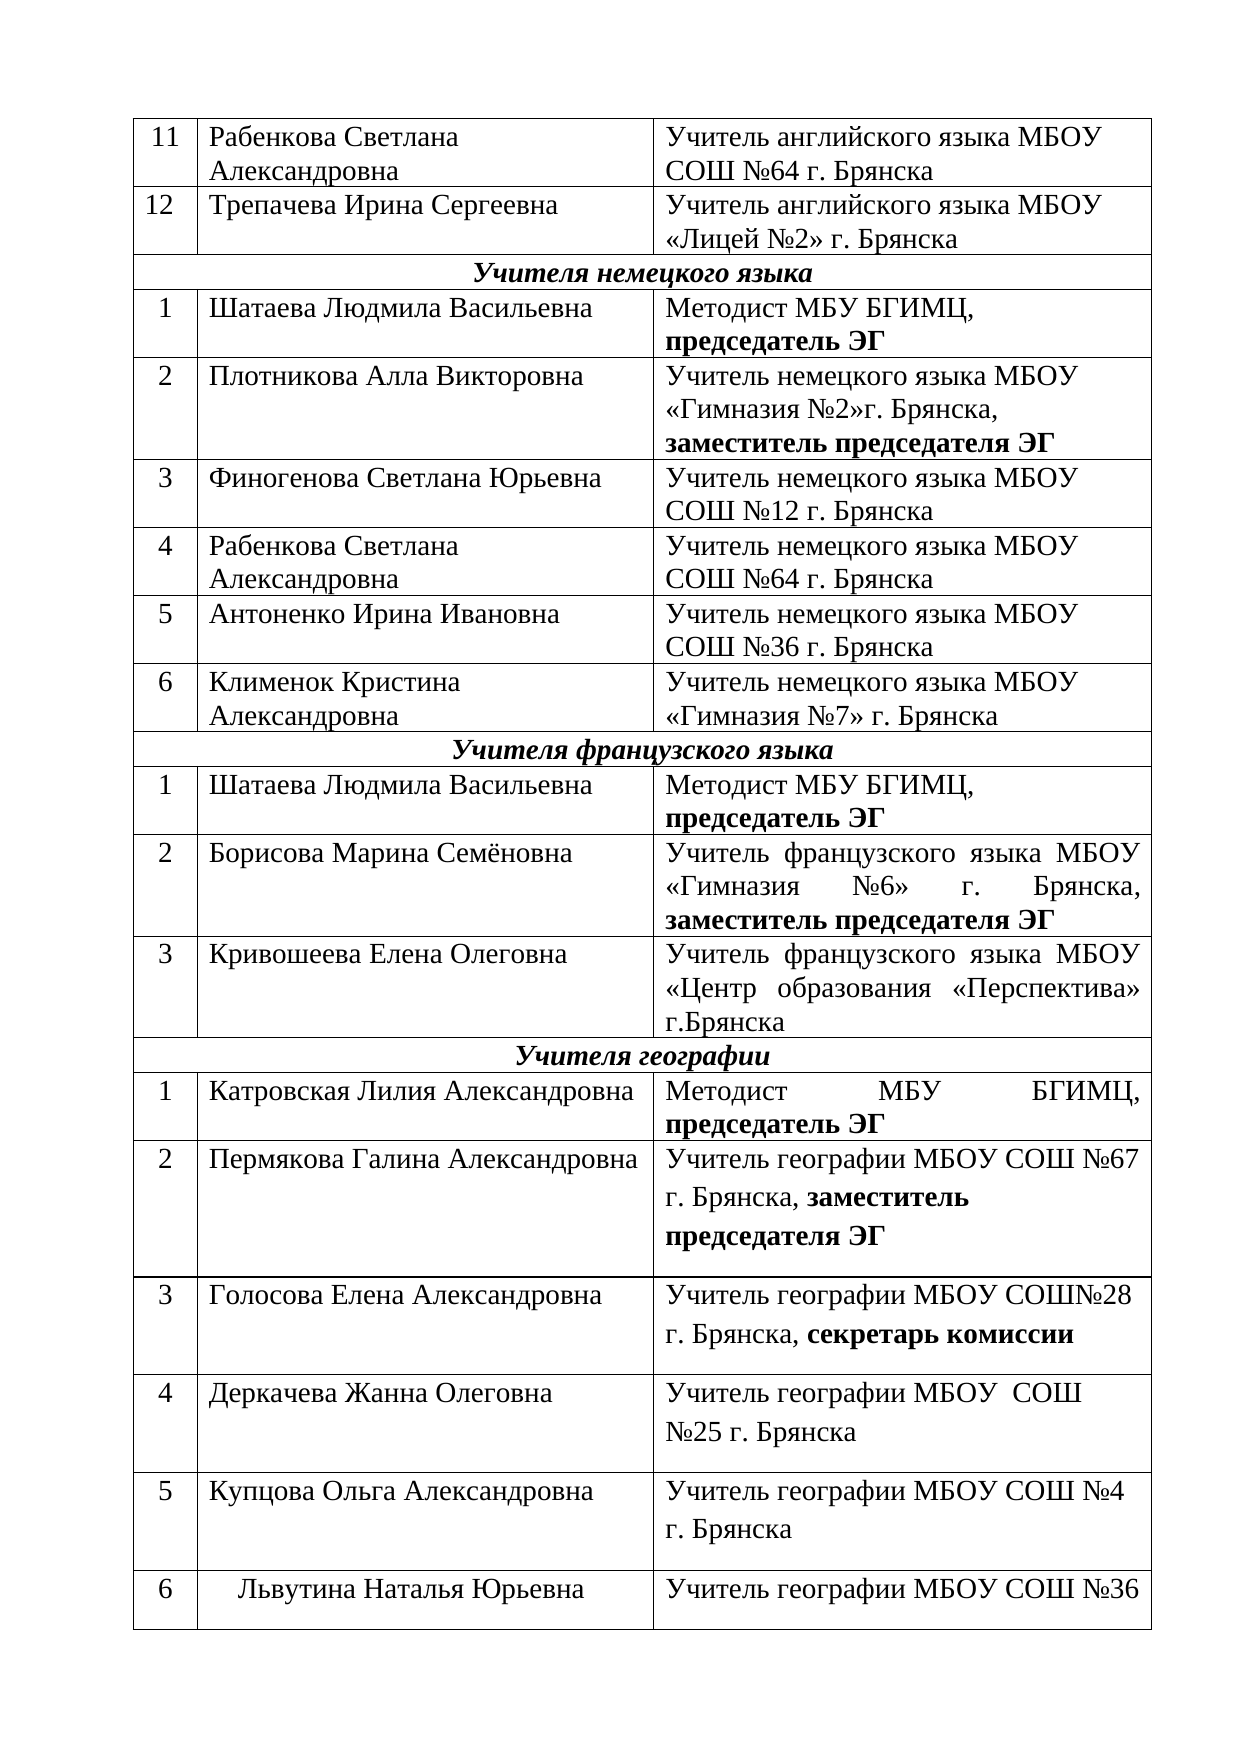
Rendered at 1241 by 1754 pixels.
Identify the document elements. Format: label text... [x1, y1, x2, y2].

table_cell Кривошеева Елена Олеговна [198, 937, 653, 1037]
table_cell 4 [134, 528, 197, 595]
table_cell 4 [134, 1375, 197, 1472]
table_cell Финогенова Светлана Юрьевна [198, 460, 653, 527]
table_cell Учитель немецкого языка МБОУ «Гимназия №2»г. Брянска, заместитель председателя ЭГ [654, 358, 1151, 459]
table_cell Учитель немецкого языка МБОУ СОШ №64 г. Брянска [654, 528, 1151, 595]
table_cell 1 [134, 1073, 197, 1140]
table_cell Учитель географии МБОУ СОШ №67 г. Брянска, заместитель председателя ЭГ [654, 1141, 1151, 1276]
table_cell Клименок Кристина Александровна [198, 664, 653, 731]
table_cell 2 [134, 835, 197, 936]
table_cell Учитель английского языка МБОУ «Лицей №2» г. Брянска [654, 187, 1151, 254]
table_cell Шатаева Людмила Васильевна [198, 767, 653, 834]
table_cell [198, 1571, 653, 1629]
table_cell Учитель географии МБОУ СОШ №4 г. Брянска [654, 1473, 1151, 1570]
table_cell Учитель немецкого языка МБОУ СОШ №12 г. Брянска [654, 460, 1151, 527]
table_cell Деркачева Жанна Олеговна [198, 1375, 653, 1472]
table_cell Плотникова Алла Викторовна [198, 358, 653, 459]
table_cell 11 [134, 119, 197, 186]
table_cell Методист МБУ БГИМЦ, председатель ЭГ [654, 1073, 1151, 1140]
table_cell 3 [134, 937, 197, 1037]
table_cell 1 [134, 767, 197, 834]
table_cell 3 [134, 460, 197, 527]
table_cell Катровская Лилия Александровна [198, 1073, 653, 1140]
table_cell 2 [134, 358, 197, 459]
table_cell Учитель французского языка МБОУ «Центр образования «Перспектива» г.Брянска [654, 937, 1151, 1037]
table_cell Учитель немецкого языка МБОУ «Гимназия №7» г. Брянска [654, 664, 1151, 731]
table_cell 1 [134, 290, 197, 357]
table_cell 6 [134, 664, 197, 731]
table_cell Купцова Ольга Александровна [198, 1473, 653, 1570]
table_cell Учителя географии [134, 1038, 1151, 1072]
table_cell Учитель географии МБОУ СОШ№28 г. Брянска, секретарь комиссии [654, 1278, 1151, 1374]
table_cell Учителя французского языка [134, 732, 1151, 766]
table_cell 5 [134, 596, 197, 663]
table_cell Трепачева Ирина Сергеевна [198, 187, 653, 254]
table_cell Учитель немецкого языка МБОУ СОШ №36 г. Брянска [654, 596, 1151, 663]
table_cell Учитель французского языка МБОУ «Гимназия №6» г. Брянска, заместитель председателя ЭГ [654, 835, 1151, 936]
table_cell Рабенкова Светлана Александровна [198, 119, 653, 186]
table_cell 3 [134, 1278, 197, 1374]
table_cell Антоненко Ирина Ивановна [198, 596, 653, 663]
table_cell 6 [134, 1571, 197, 1629]
table_cell Учитель географии МБОУ СОШ №25 г. Брянска [654, 1375, 1151, 1472]
table_cell Пермякова Галина Александровна [198, 1141, 653, 1276]
table_cell Борисова Марина Семёновна [198, 835, 653, 936]
table_cell Методист МБУ БГИМЦ, председатель ЭГ [654, 290, 1151, 357]
table_cell Методист МБУ БГИМЦ, председатель ЭГ [654, 767, 1151, 834]
table_cell 5 [134, 1473, 197, 1570]
table_cell Учитель английского языка МБОУ СОШ №64 г. Брянска [654, 119, 1151, 186]
table_cell Голосова Елена Александровна [198, 1278, 653, 1374]
table_cell 12 [134, 187, 197, 254]
table_cell 2 [134, 1141, 197, 1276]
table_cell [654, 1571, 1151, 1629]
table_cell Шатаева Людмила Васильевна [198, 290, 653, 357]
table_cell Рабенкова Светлана Александровна [198, 528, 653, 595]
table_cell Учителя немецкого языка [134, 255, 1151, 289]
